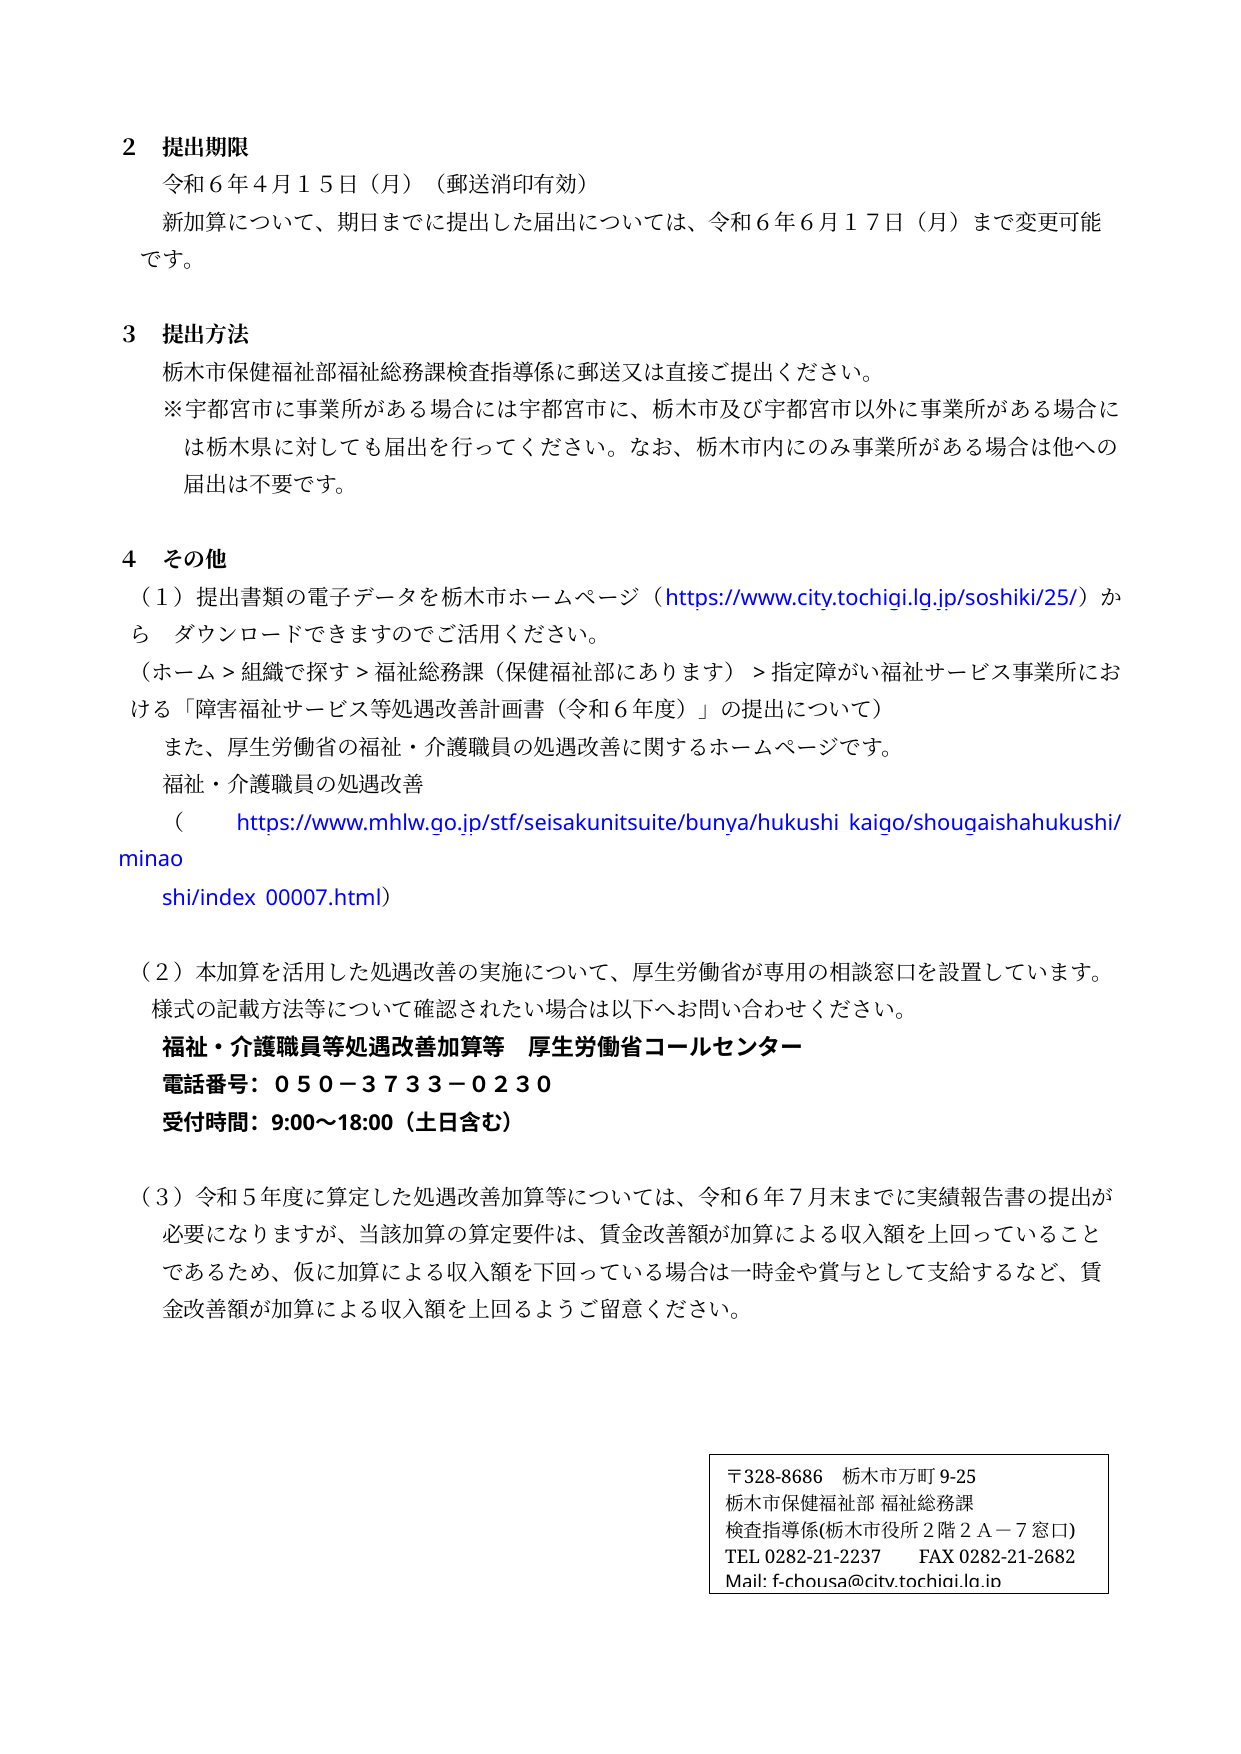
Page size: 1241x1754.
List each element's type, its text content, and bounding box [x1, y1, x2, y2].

text ４ その他 [118, 539, 1122, 577]
text shi/index_00007.html） [118, 877, 1122, 914]
text ２ 提出期限 [118, 127, 1122, 164]
text 電話番号：０５０－３７３３－０２３０ [162, 1064, 1122, 1102]
text 様式の記載方法等について確認されたい場合は以下へお問い合わせください。 [129, 989, 1122, 1027]
text 福祉・介護職員等処遇改善加算等 厚生労働省コールセンター [162, 1027, 1122, 1064]
text （２）本加算を活用した処遇改善の実施について、厚生労働省が専用の相談窓口を設置しています。 [129, 952, 1122, 989]
text （１）提出書類の電子データを栃木市ホームページ（https://www.city.tochigi.lg.jp/soshiki/25/）から ダウンロードできますのでご活用ください。 [129, 577, 1122, 652]
text （ホーム > 組織で探す > 福祉総務課（保健福祉部にあります） > 指定障がい福祉サービス事業所における「障害福祉サービス等処遇改善計画書（令和６年度）」の提出について） [129, 652, 1122, 727]
text 受付時間：9:00～18:00（土日含む） [162, 1102, 1122, 1139]
text ３ 提出方法 [118, 314, 1122, 352]
text 福祉・介護職員の処遇改善 [162, 764, 1122, 802]
text （３）令和５年度に算定した処遇改善加算等については、令和６年７月末までに実績報告書の提出が必要になりますが、当該加算の算定要件は、賃金改善額が加算による収入額を上回っていることであるため、仮に加算による収入額を下回っている場合は一時金や賞与として支給するなど、賃金改善額が加算による収入額を上回るようご留意ください。 [129, 1177, 1122, 1327]
text ※宇都宮市に事業所がある場合には宇都宮市に、栃木市及び宇都宮市以外に事業所がある場合には栃木県に対しても届出を行ってください。なお、栃木市内にのみ事業所がある場合は他への届出は不要です。 [118, 389, 1122, 502]
text 栃木市保健福祉部福祉総務課検査指導係に郵送又は直接ご提出ください。 [118, 352, 1122, 389]
text （https://www.mhlw.go.jp/stf/seisakunitsuite/bunya/hukushi_kaigo/shougaishahukushi/minao [118, 802, 1122, 877]
text また、厚生労働省の福祉・介護職員の処遇改善に関するホームページです。 [162, 727, 1122, 764]
text 新加算について、期日までに提出した届出については、令和６年６月１７日（月）まで変更可能 です。 [140, 202, 1122, 277]
text 令和６年４月１５日（月）（郵送消印有効） [118, 164, 1122, 202]
